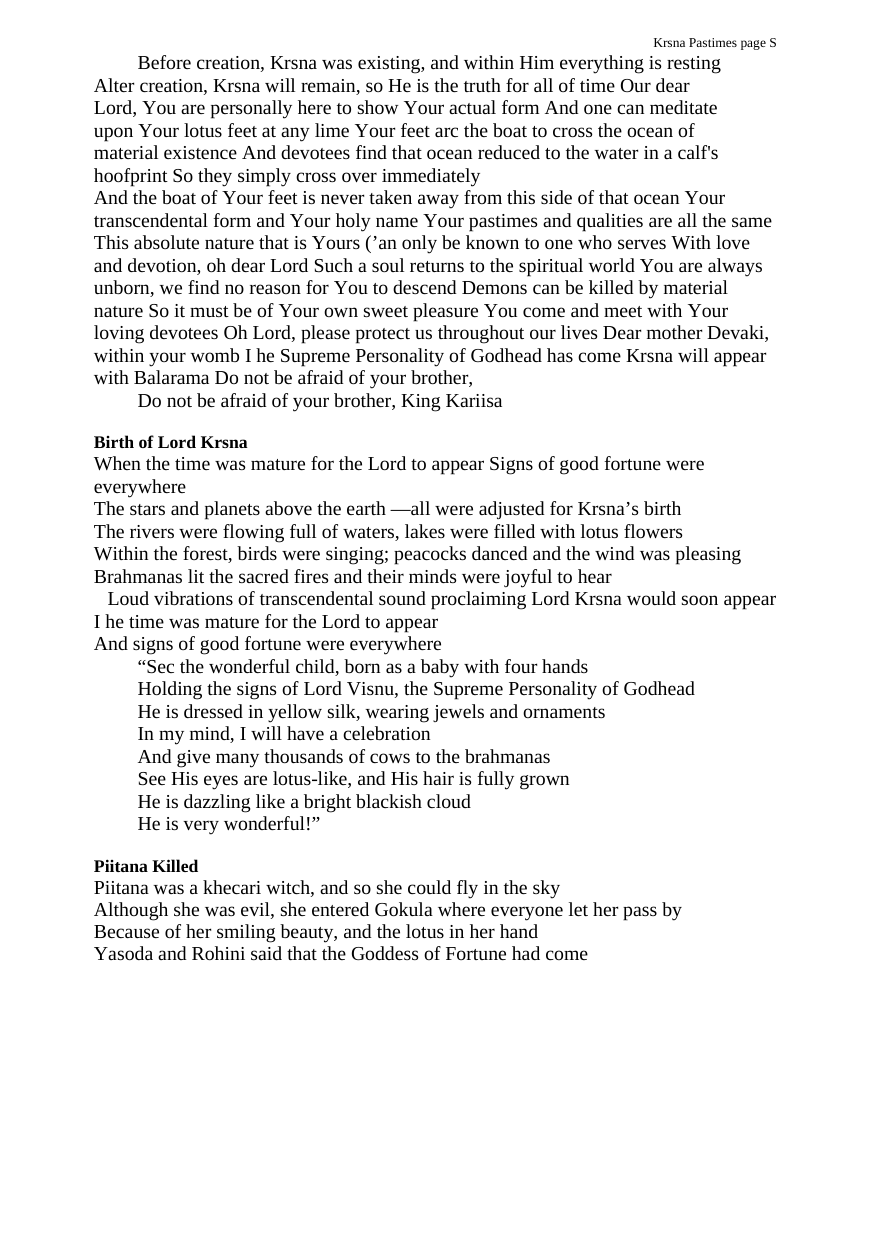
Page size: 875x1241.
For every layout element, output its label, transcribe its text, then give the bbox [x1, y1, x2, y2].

text Loud vibrations of transcendental sound proclaiming Lord Krsna would soon appear [94, 588, 777, 610]
text Do not be afraid of your brother, King Kariisa [94, 389, 777, 412]
text Because of her smiling beauty, and the lotus in her hand [94, 921, 777, 942]
text Brahmanas lit the sacred fires and their minds were joyful to hear [94, 565, 777, 588]
text I he time was mature for the Lord to appear [94, 610, 777, 633]
text And the boat of Your feet is never taken away from this side of that ocean Your transcendental form and Your holy name Your pastimes and qualities are all the same This absolute nature that is Yours (’an only be known to one who serves With love and devotion, oh dear Lord Such a soul returns to the spiritual world You are always unborn, we find no reason for You to descend Demons can be killed by material nature So it must be of Your own sweet pleasure You come and meet with Your loving devotees Oh Lord, please protect us throughout our lives Dear mother Devaki, within your womb I he Supreme Personality of Godhead has come Krsna will appear with Balarama Do not be afraid of your brother, [94, 187, 777, 389]
text Within the forest, birds were singing; peacocks danced and the wind was pleasing [94, 543, 777, 565]
text When the time was mature for the Lord to appear Signs of good fortune were everywhere [94, 453, 777, 498]
text He is dressed in yellow silk, wearing jewels and ornaments [94, 700, 777, 723]
text The rivers were flowing full of waters, lakes were filled with lotus flowers [94, 520, 777, 543]
text Piitana was a khecari witch, and so she could fly in the sky [94, 877, 777, 898]
subtitle Birth of Lord Krsna [94, 430, 777, 453]
text He is dazzling like a bright blackish cloud [94, 790, 777, 813]
text Yasoda and Rohini said that the Goddess of Fortune had come [94, 942, 777, 964]
text And signs of good fortune were everywhere [94, 633, 777, 655]
text In my mind, I will have a celebration [94, 723, 777, 745]
text Holding the signs of Lord Visnu, the Supreme Personality of Godhead [94, 678, 777, 700]
text And give many thousands of cows to the brahmanas [94, 745, 777, 768]
subtitle Piitana Killed [94, 854, 777, 877]
text Before creation, Krsna was existing, and within Him everything is resting Alter creation, Krsna will remain, so He is the truth for all of time Our dear Lord, You are personally here to show Your actual form And one can meditate upon Your lotus feet at any lime Your feet arc the boat to cross the ocean of material existence And devotees find that ocean reduced to the water in a calf's hoofprint So they simply cross over immediately [94, 52, 727, 187]
text Although she was evil, she entered Gokula where everyone let her pass by [94, 898, 777, 921]
text Krsna Pastimes page S [94, 29, 777, 52]
text See His eyes are lotus-like, and His hair is fully grown [94, 768, 777, 790]
text The stars and planets above the earth —all were adjusted for Krsna’s birth [94, 498, 777, 520]
text He is very wonderful!” [94, 813, 777, 835]
text “Sec the wonderful child, born as a baby with four hands [94, 655, 777, 678]
